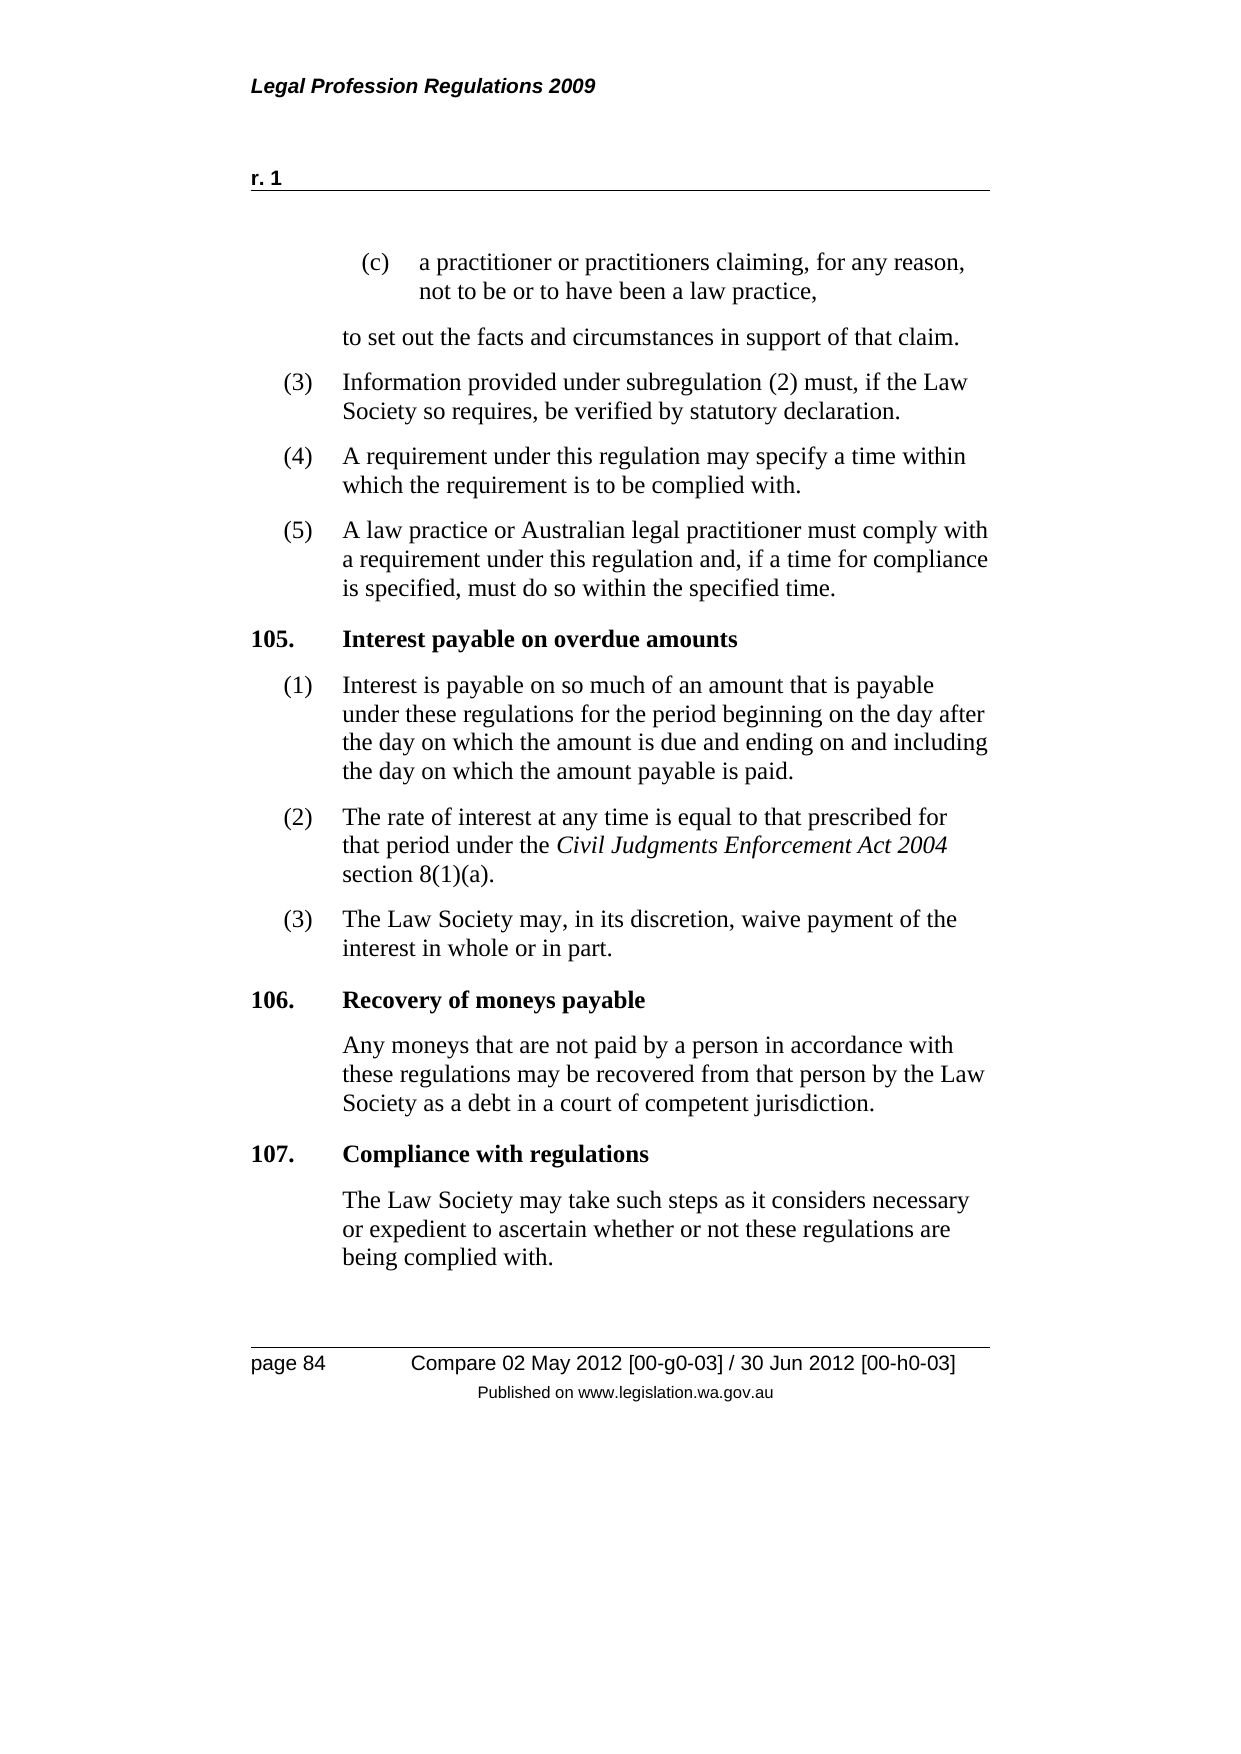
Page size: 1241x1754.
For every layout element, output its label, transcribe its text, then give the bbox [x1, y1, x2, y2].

text (3) Information provided under subregulation (2) must, if the Law Society so requires, be verified by statutory declaration. [251, 367, 990, 424]
text The Law Society may take such steps as it considers necessary or expedient to ascertain whether or not these regulations are being complied with. [251, 1185, 990, 1271]
text (5) A law practice or Australian legal practitioner must comply with a requirement under this regulation and, if a time for compliance is specified, must do so within the specified time. [251, 515, 990, 602]
text (3) The Law Society may, in its discretion, waive payment of the interest in whole or in part. [251, 904, 990, 962]
subtitle 106. Recovery of moneys payable [251, 985, 990, 1014]
text (4) A requirement under this regulation may specify a time within which the requirement is to be complied with. [251, 441, 990, 499]
subtitle 107. Compliance with regulations [251, 1139, 990, 1168]
text (c) a practitioner or practitioners claiming, for any reason, not to be or to have been a law practice, [251, 247, 990, 305]
subtitle 105. Interest payable on overdue amounts [251, 624, 990, 653]
text (1) Interest is payable on so much of an amount that is payable under these regulations for the period beginning on the day after the day on which the amount is due and ending on and including the day on which the amount payable is paid. [251, 670, 990, 785]
text Any moneys that are not paid by a person in accordance with these regulations may be recovered from that person by the Law Society as a debt in a court of competent jurisdiction. [251, 1030, 990, 1117]
text (2) The rate of interest at any time is equal to that prescribed for that period under the Civil Judgments Enforcement Act 2004 section 8(1)(a). [251, 802, 990, 888]
text to set out the facts and circumstances in support of that claim. [251, 322, 990, 350]
